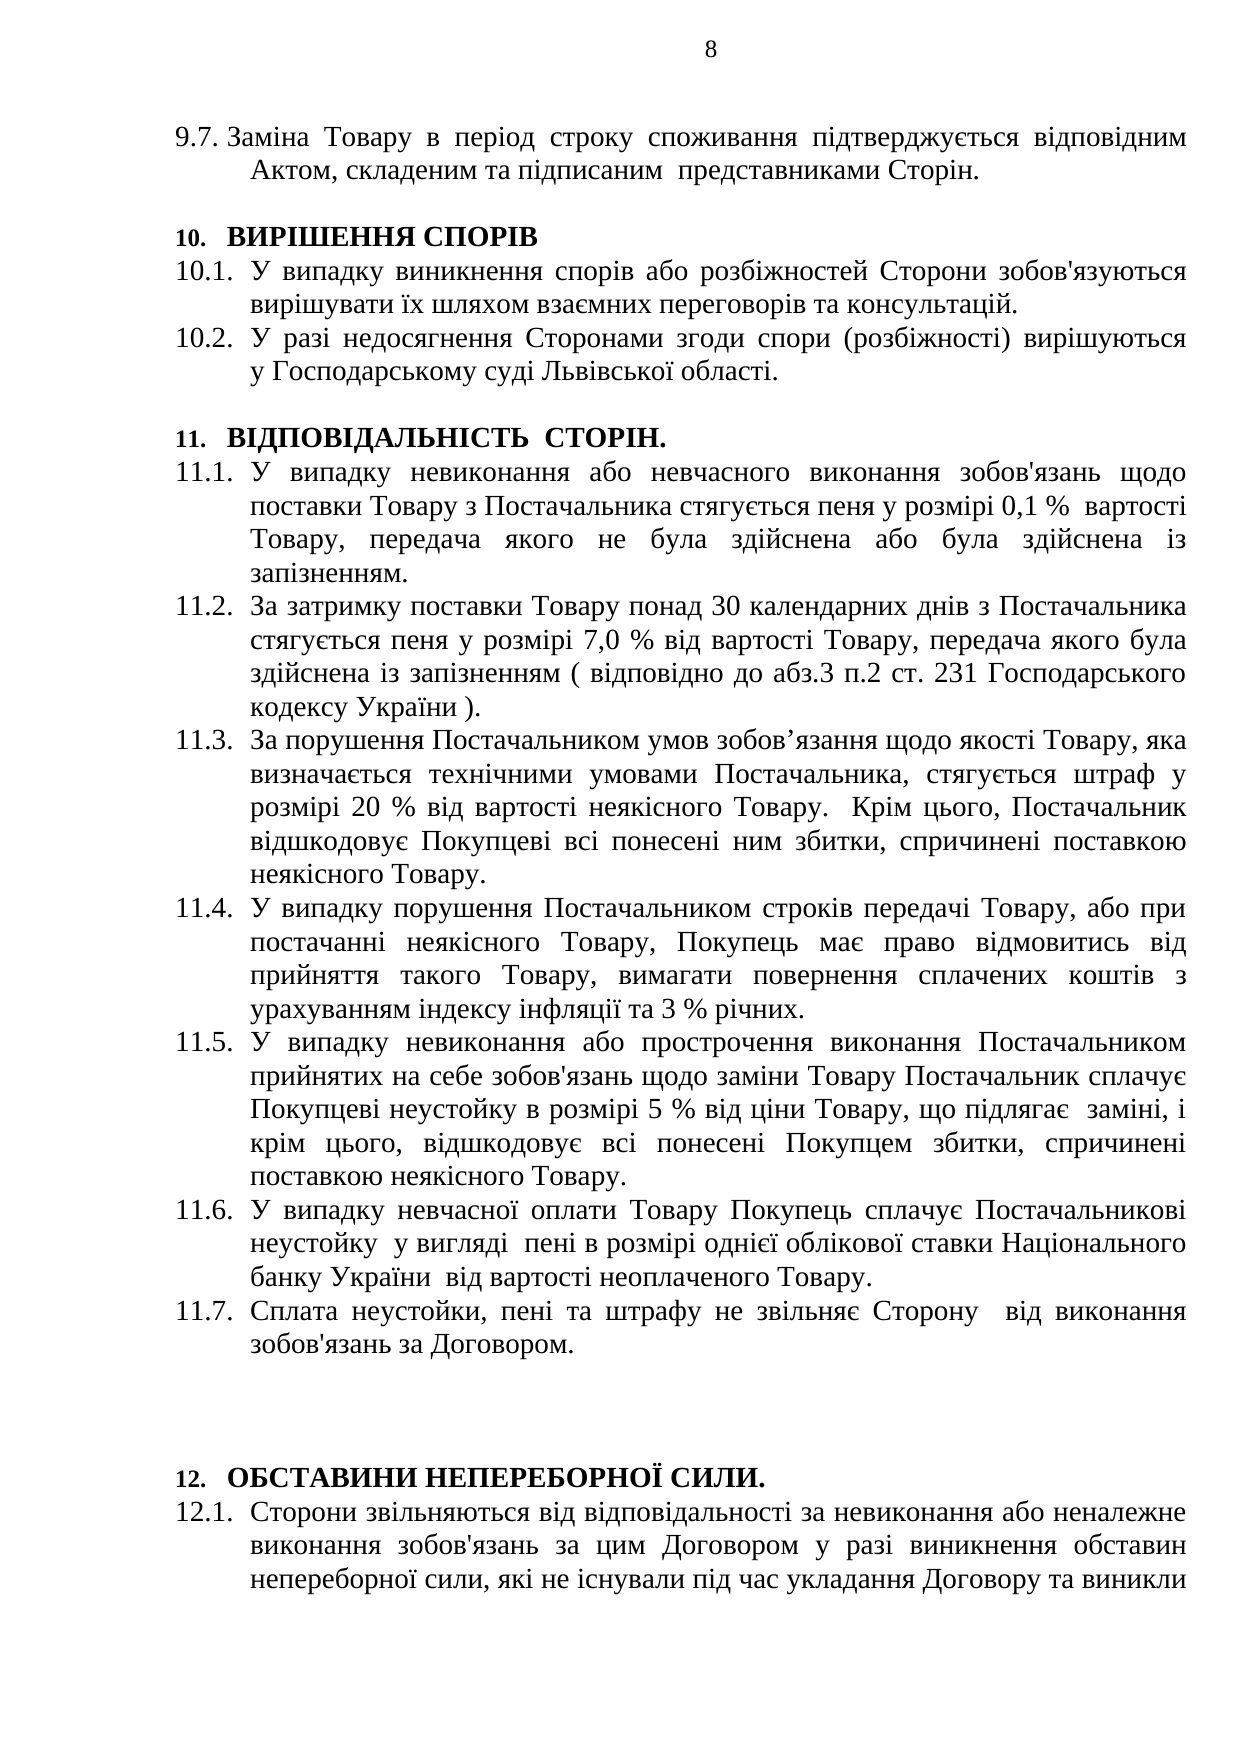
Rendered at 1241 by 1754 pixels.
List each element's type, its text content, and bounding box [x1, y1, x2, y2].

list ВИРІШЕННЯ СПОРІВ [175, 219, 1187, 253]
list За порушення Постачальником умов зобов’язання щодо якості Товару, яка визначається технічними умовами Постачальника, стягується штраф у розмірі 20 % від вартості неякісного Товару. Крім цього, Постачальник відшкодовує Покупцеві всі понесені ним збитки, спричинені поставкою неякісного Товару. [175, 722, 1187, 890]
list Сплата неустойки, пені та штрафу не звільняє Сторону від виконання зобов'язань за Договором. [175, 1293, 1187, 1360]
list У випадку порушення Постачальником строків передачі Товару, або при постачанні неякісного Товару, Покупець має право відмовитись від прийняття такого Товару, вимагати повернення сплачених коштів з урахуванням індексу інфляції та 3 % річних. [175, 890, 1187, 1024]
list ВІДПОВІДАЛЬНІСТЬ СТОРІН. [175, 421, 1187, 454]
list Заміна Товару в період строку споживання підтверджується відповідним Актом, складеним та підписаним представниками Сторін. [175, 119, 1187, 186]
list ОБСТАВИНИ НЕПЕРЕБОРНОЇ СИЛИ. [175, 1460, 1187, 1494]
list За затримку поставки Товару понад 30 календарних днів з Постачальника стягується пеня у розмірі 7,0 % від вартості Товару, передача якого була здійснена із запізненням ( відповідно до абз.3 п.2 ст. 231 Господарського кодексу України ). [175, 588, 1187, 722]
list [175, 1494, 1187, 1594]
list У разі недосягнення Сторонами згоди спори (розбіжності) вирішуються у Господарському суді Львівської області. [175, 320, 1187, 387]
list У випадку невиконання або невчасного виконання зобов'язань щодо поставки Товару з Постачальника стягується пеня у розмірі 0,1 % вартості Товару, передача якого не була здійснена або була здійснена із запізненням. [175, 454, 1187, 588]
list У випадку виникнення спорів або розбіжностей Сторони зобов'язуються вирішувати їх шляхом взаємних переговорів та консультацій. [175, 253, 1187, 320]
list У випадку невиконання або прострочення виконання Постачальником прийнятих на себе зобов'язань щодо заміни Товару Постачальник сплачує Покупцеві неустойку в розмірі 5 % від ціни Товару, що підлягає заміні, і крім цього, відшкодовує всі понесені Покупцем збитки, спричинені поставкою неякісного Товару. [175, 1024, 1187, 1192]
list У випадку невчасної оплати Товару Покупець сплачує Постачальникові неустойку у вигляді пені в розмірі однієї облікової ставки Національного банку України від вартості неоплаченого Товару. [175, 1192, 1187, 1293]
